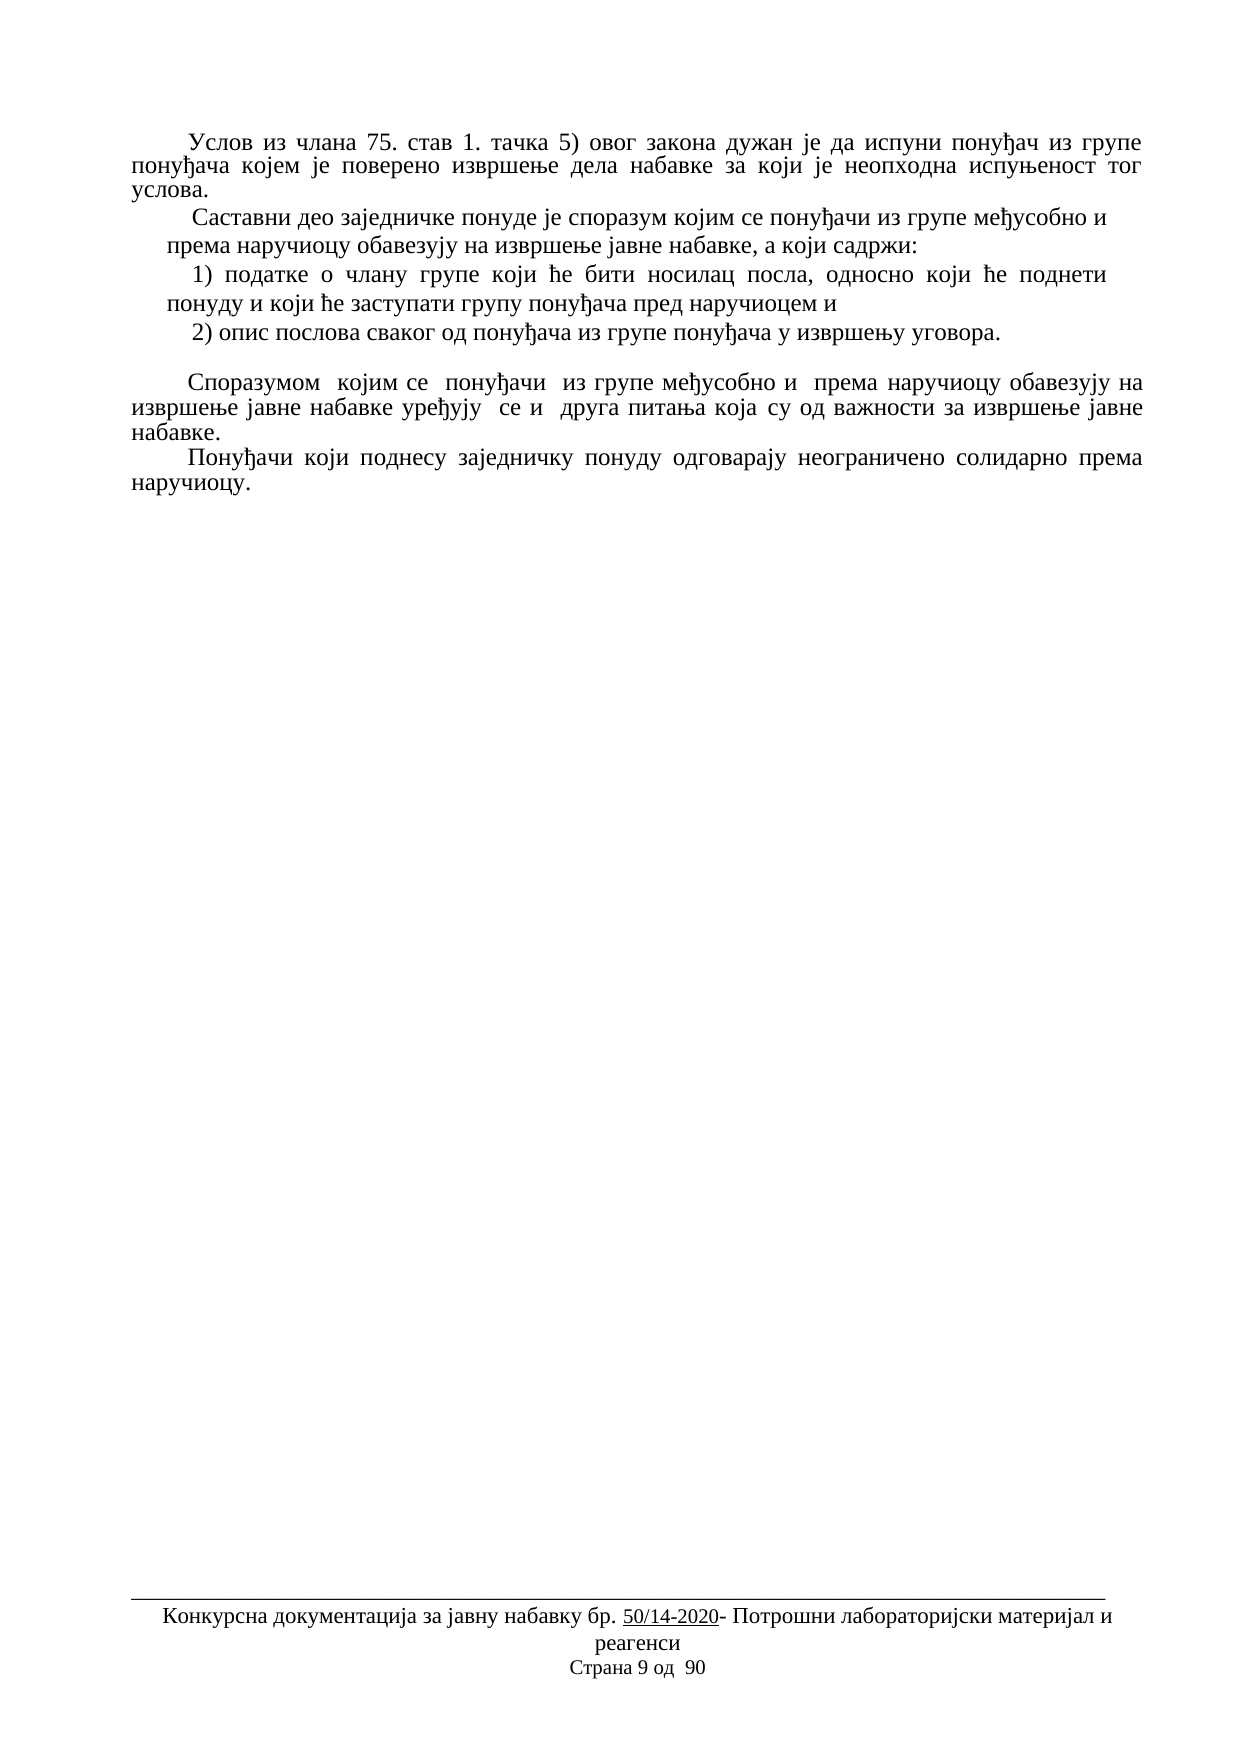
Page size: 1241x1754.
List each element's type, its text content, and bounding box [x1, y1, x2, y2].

text Споразумом којим се понуђачи из групе међусобно и према наручиоцу обавезују на извршење јавне набавке уређују се и друга питања која су од важности за извршење јавне набавке. [131, 371, 1144, 446]
text 2) опис послова сваког од понуђача из групе понуђача у извршењу уговора. [167, 317, 1108, 346]
text 1) податке о члану групе који ће бити носилац посла, односно који ће поднети понуду и који ће заступати групу понуђача пред наручиоцем и [167, 259, 1108, 317]
text Понуђачи који поднесу заједничку понуду одговарају неограничено солидарно према наручиоцу. [131, 446, 1144, 496]
text Услов из члана 75. став 1. тачка 5) овог закона дужан је да испуни понуђач из групе понуђача којем је поверено извршење дела набавке за који је неопходна испуњеност тог услова. [131, 131, 1144, 202]
text Саставни део заједничке понуде је споразум којим се понуђачи из групе међусобно и према наручиоцу обавезују на извршење јавне набавке, а који садржи: [167, 202, 1108, 259]
